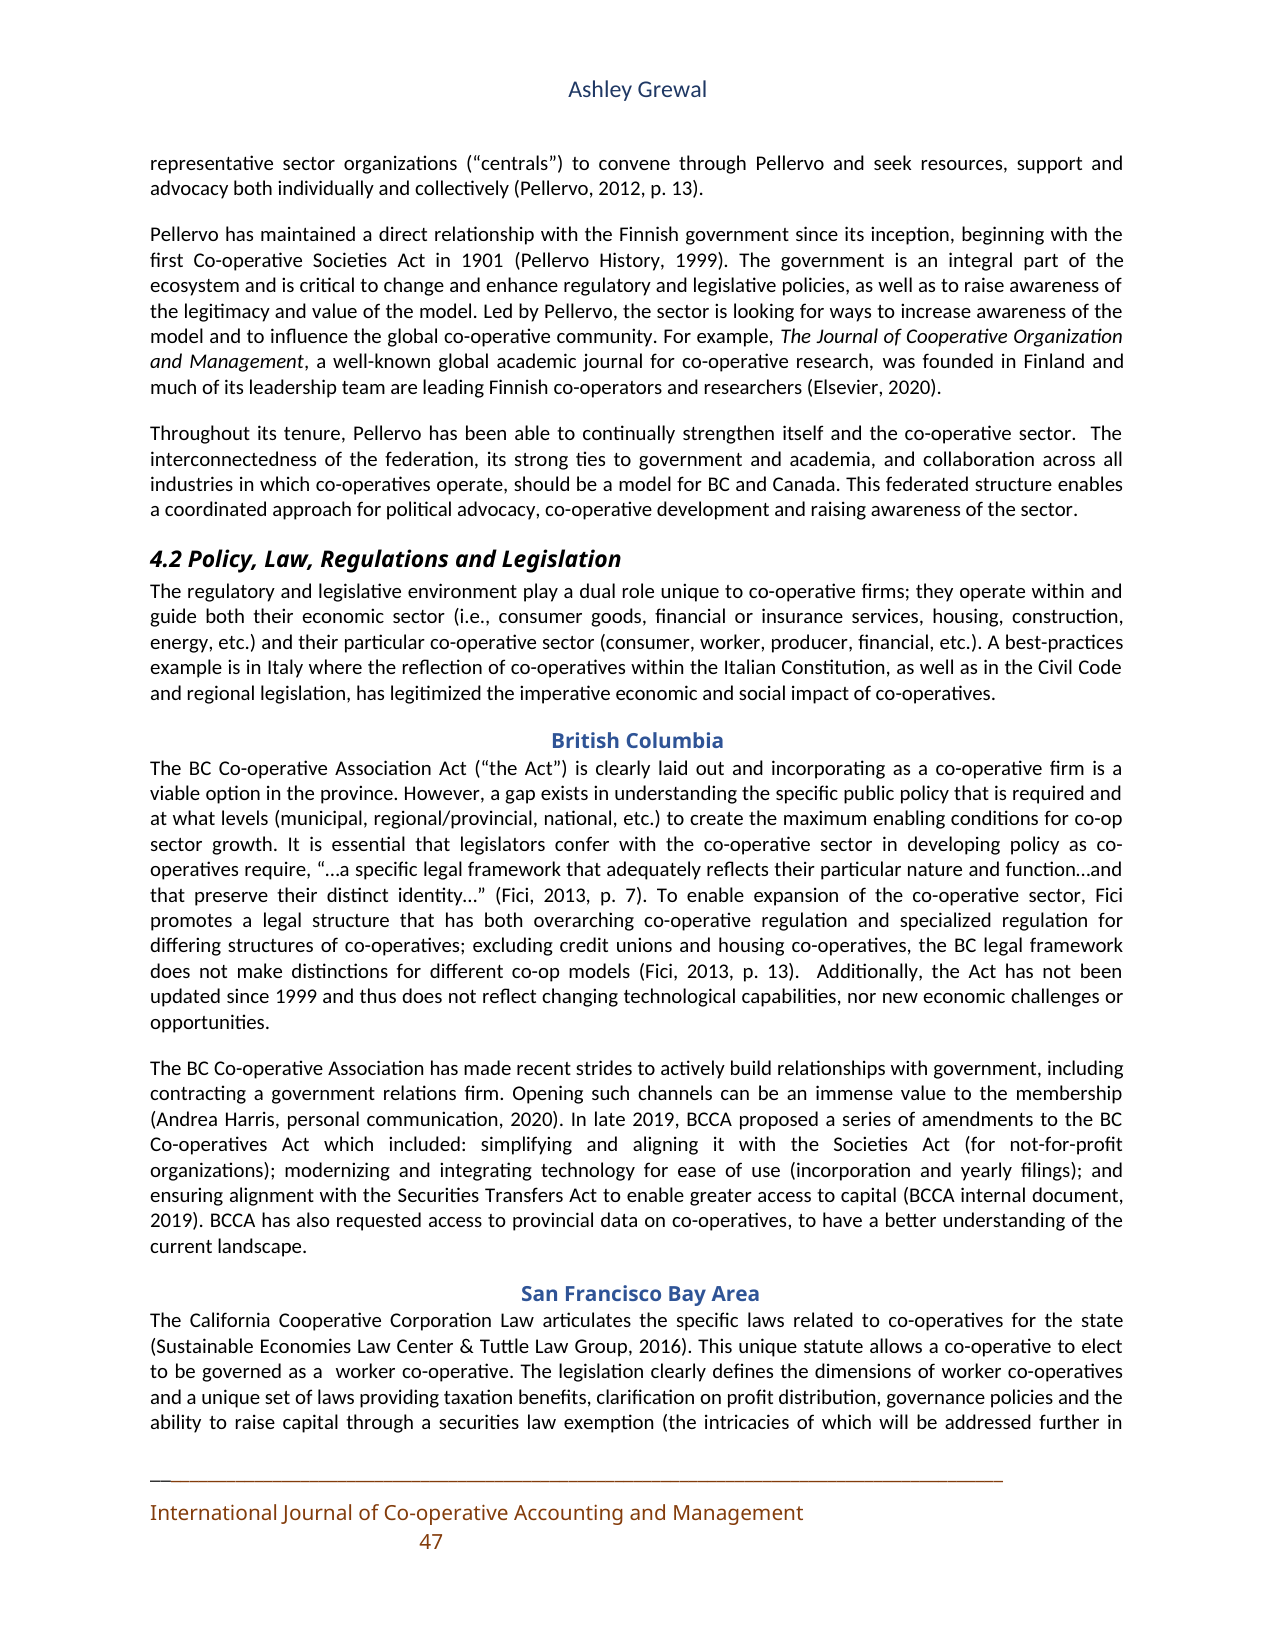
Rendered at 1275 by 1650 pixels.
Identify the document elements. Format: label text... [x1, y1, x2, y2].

subtitle San Francisco Bay Area [150, 1279, 1125, 1308]
text The BC Co-operative Association has made recent strides to actively build relationships with government, including contracting a government relations firm. Opening such channels can be an immense value to the membership (Andrea Harris, personal communication, 2020). In late 2019, BCCA proposed a series of amendments to the BC Co-operatives Act which included: simplifying and aligning it with the Societies Act (for not-for-profit organizations); modernizing and integrating technology for ease of use (incorporation and yearly filings); and ensuring alignment with the Securities Transfers Act to enable greater access to capital (BCCA internal document, 2019). BCCA has also requested access to provincial data on co-operatives, to have a better understanding of the current landscape. [150, 1055, 1125, 1258]
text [150, 1308, 1125, 1435]
text The regulatory and legislative environment play a dual role unique to co-operative firms; they operate within and guide both their economic sector (i.e., consumer goods, financial or insurance services, housing, construction, energy, etc.) and their particular co-operative sector (consumer, worker, producer, financial, etc.). A best-practices example is in Italy where the reflection of co-operatives within the Italian Constitution, as well as in the Civil Code and regional legislation, has legitimized the imperative economic and social impact of co-operatives. [150, 578, 1125, 705]
subtitle British Columbia [150, 726, 1125, 755]
text The BC Co-operative Association Act (“the Act”) is clearly laid out and incorporating as a co-operative firm is a viable option in the province. However, a gap exists in understanding the specific public policy that is required and at what levels (municipal, regional/provincial, national, etc.) to create the maximum enabling conditions for co-op sector growth. It is essential that legislators confer with the co-operative sector in developing policy as co-operatives require, “…a specific legal framework that adequately reflects their particular nature and function…and that preserve their distinct identity…” (Fici, 2013, p. 7). To enable expansion of the co-operative sector, Fici promotes a legal structure that has both overarching co-operative regulation and specialized regulation for differing structures of co-operatives; excluding credit unions and housing co-operatives, the BC legal framework does not make distinctions for different co-op models (Fici, 2013, p. 13). Additionally, the Act has not been updated since 1999 and thus does not reflect changing technological capabilities, nor new economic challenges or opportunities. [150, 755, 1125, 1034]
text Pellervo has maintained a direct relationship with the Finnish government since its inception, beginning with the first Co-operative Societies Act in 1901 (Pellervo History, 1999). The government is an integral part of the ecosystem and is critical to change and enhance regulatory and legislative policies, as well as to raise awareness of the legitimacy and value of the model. Led by Pellervo, the sector is looking for ways to increase awareness of the model and to influence the global co-operative community. For example, The Journal of Cooperative Organization and Management, a well-known global academic journal for co-operative research, was founded in Finland and much of its leadership team are leading Finnish co-operators and researchers (Elsevier, 2020). [150, 222, 1125, 399]
text Throughout its tenure, Pellervo has been able to continually strengthen itself and the co-operative sector. The interconnectedness of the federation, its strong ties to government and academia, and collaboration across all industries in which co-operatives operate, should be a model for BC and Canada. This federated structure enables a coordinated approach for political advocacy, co-operative development and raising awareness of the sector. [150, 420, 1125, 522]
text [150, 150, 1125, 201]
subtitle 4.2 Policy, Law, Regulations and Legislation [150, 543, 1125, 574]
